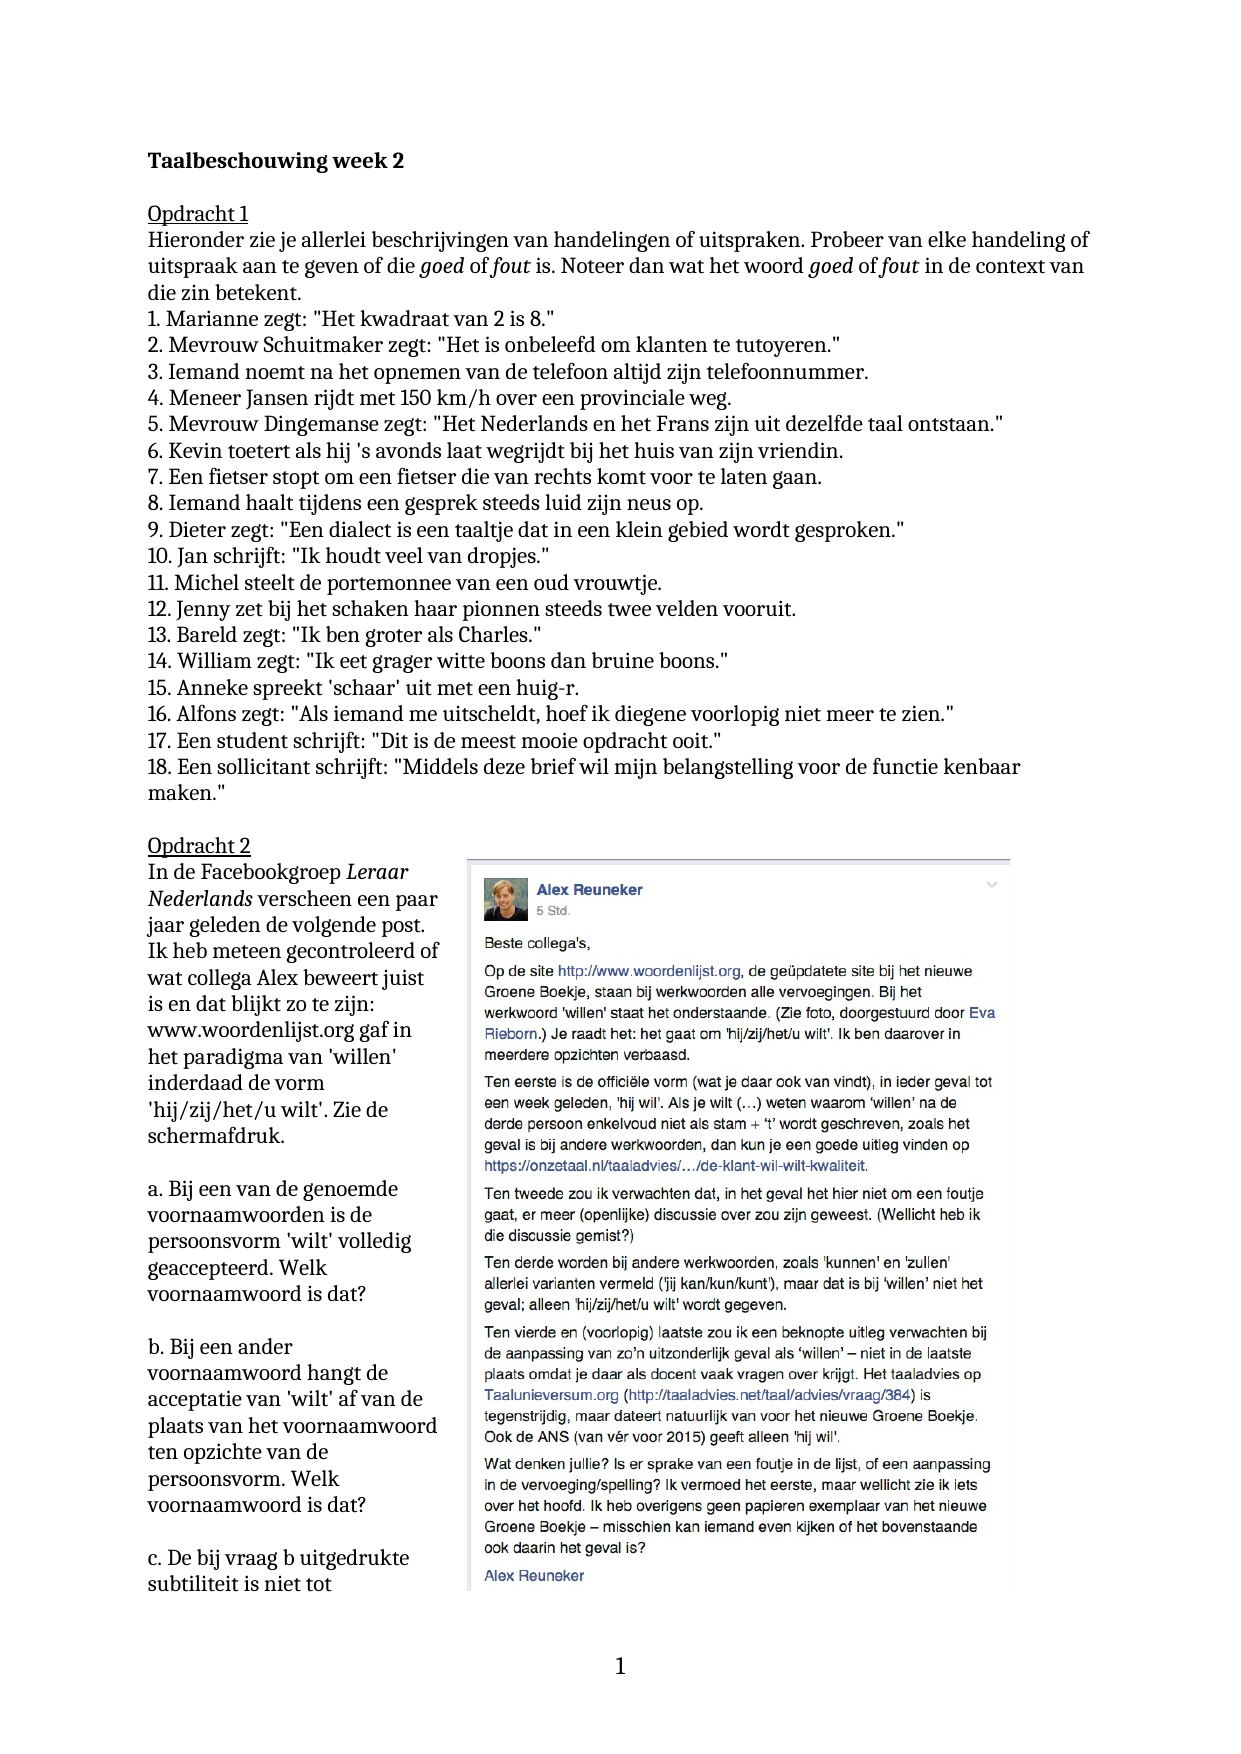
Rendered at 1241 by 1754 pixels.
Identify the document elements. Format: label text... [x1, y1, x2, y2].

table_header [456, 859, 1103, 1597]
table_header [136, 859, 456, 1597]
text Opdracht 2 [148, 833, 1093, 859]
text 16. Alfons zegt: "Als iemand me uitscheldt, hoef ik diegene voorlopig niet meer te zien." 17. Een student schrijft: "Dit is de meest mooie opdracht ooit." 18. Een sollicitant schrijft: "Middels deze brief wil mijn belangstelling voor de functie kenbaar maken." [148, 701, 1093, 806]
text 7. Een fietser stopt om een fietser die van rechts komt voor te laten gaan. 8. Iemand haalt tijdens een gesprek steeds luid zijn neus op. 9. Dieter zegt: "Een dialect is een taaltje dat in een klein gebied wordt gesproken." 10. Jan schrijft: "Ik houdt veel van dropjes." 11. Michel steelt de portemonnee van een oud vrouwtje. 12. Jenny zet bij het schaken haar pionnen steeds twee velden vooruit. 13. Bareld zegt: "Ik ben groter als Charles." 14. William zegt: "Ik eet grager witte boons dan bruine boons." [148, 464, 1093, 675]
text Opdracht 1 [148, 200, 1093, 227]
text 15. Anneke spreekt 'schaar' uit met een huig-r. [148, 675, 1093, 701]
text Taalbeschouwing week 2 [148, 148, 1093, 174]
text 4. Meneer Jansen rijdt met 150 km/h over een provinciale weg. [148, 385, 1093, 411]
text 6. Kevin toetert als hij 's avonds laat wegrijdt bij het huis van zijn vriendin. [148, 437, 1093, 464]
text Hieronder zie je allerlei beschrijvingen van handelingen of uitspraken. Probeer van elke handeling of uitspraak aan te geven of die goed of fout is. Noteer dan wat het woord goed of fout in de context van die zin betekent. 1. Marianne zegt: "Het kwadraat van 2 is 8." 2. Mevrouw Schuitmaker zegt: "Het is onbeleefd om klanten te tutoyeren." 3. Iemand noemt na het opnemen van de telefoon altijd zijn telefoonnummer. [148, 227, 1093, 385]
picture [466, 859, 1011, 1591]
text 5. Mevrouw Dingemanse zegt: "Het Nederlands en het Frans zijn uit dezelfde taal ontstaan." [148, 411, 1093, 437]
